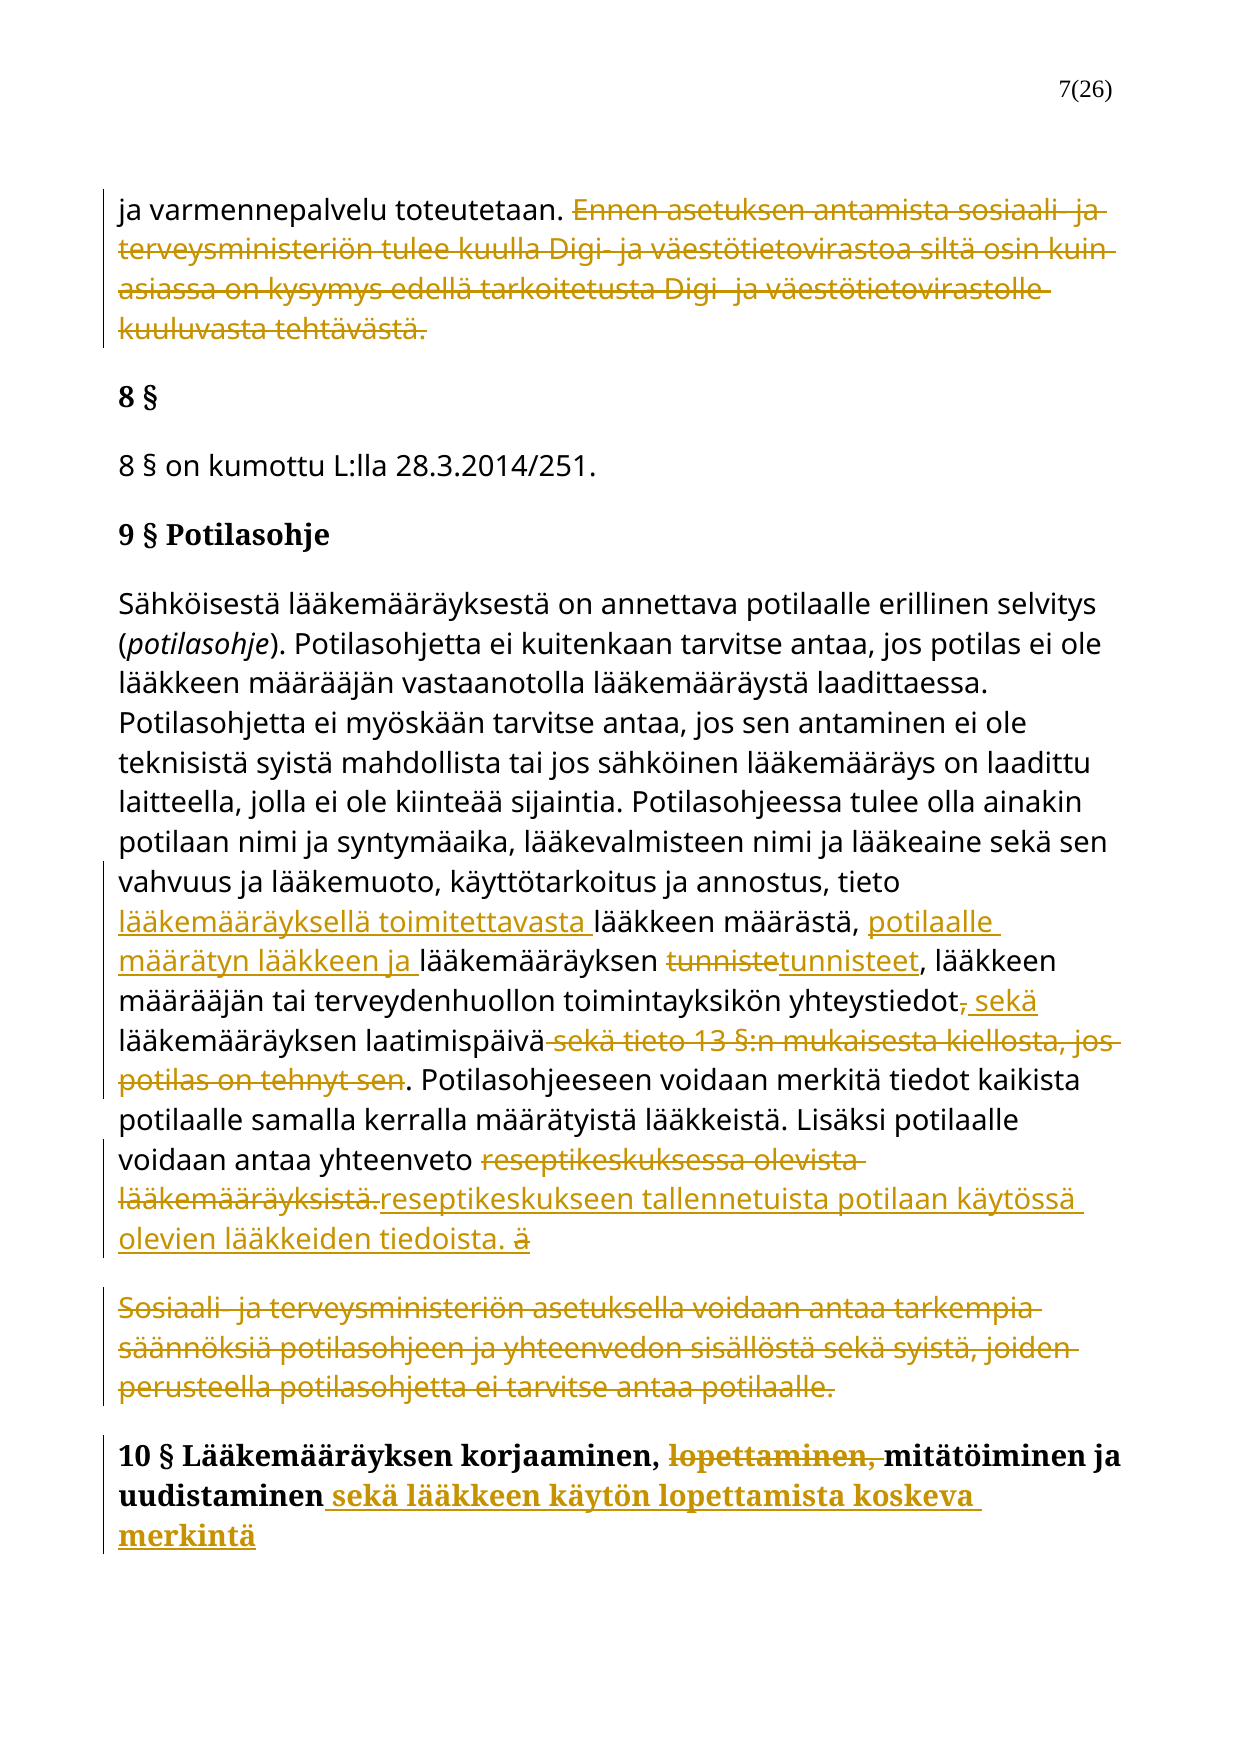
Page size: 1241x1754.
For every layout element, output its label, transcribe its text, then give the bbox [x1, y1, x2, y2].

text 8 § [118, 377, 1122, 416]
text 10 § Lääkemääräyksen korjaaminen, mitätöiminen ja uudistaminen [118, 1435, 1122, 1554]
text 9 § Potilasohje [118, 514, 1122, 554]
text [118, 189, 1122, 348]
text Sähköisestä lääkemääräyksestä on annettava potilaalle erillinen selvitys (potilasohje). Potilasohjetta ei kuitenkaan tarvitse antaa, jos potilas ei ole lääkkeen määrääjän vastaanotolla lääkemääräystä laadittaessa. Potilasohjetta ei myöskään tarvitse antaa, jos sen antaminen ei ole teknisistä syistä mahdollista tai jos sähköinen lääkemääräys on laadittu laitteella, jolla ei ole kiinteää sijaintia. Potilasohjeessa tulee olla ainakin potilaan nimi ja syntymäaika, lääkevalmisteen nimi ja lääkeaine sekä sen vahvuus ja lääkemuoto, käyttötarkoitus ja annostus, tieto lääkkeen määrästä, lääkemääräyksen , lääkkeen määrääjän tai terveydenhuollon toimintayksikön yhteystiedot lääkemääräyksen laatimispäivä. Potilasohjeeseen voidaan merkitä tiedot kaikista potilaalle samalla kerralla määrätyistä lääkkeistä. Lisäksi potilaalle voidaan antaa yhteenveto [118, 583, 1122, 1258]
text 8 § on kumottu L:lla 28.3.2014/251. [118, 446, 1122, 485]
